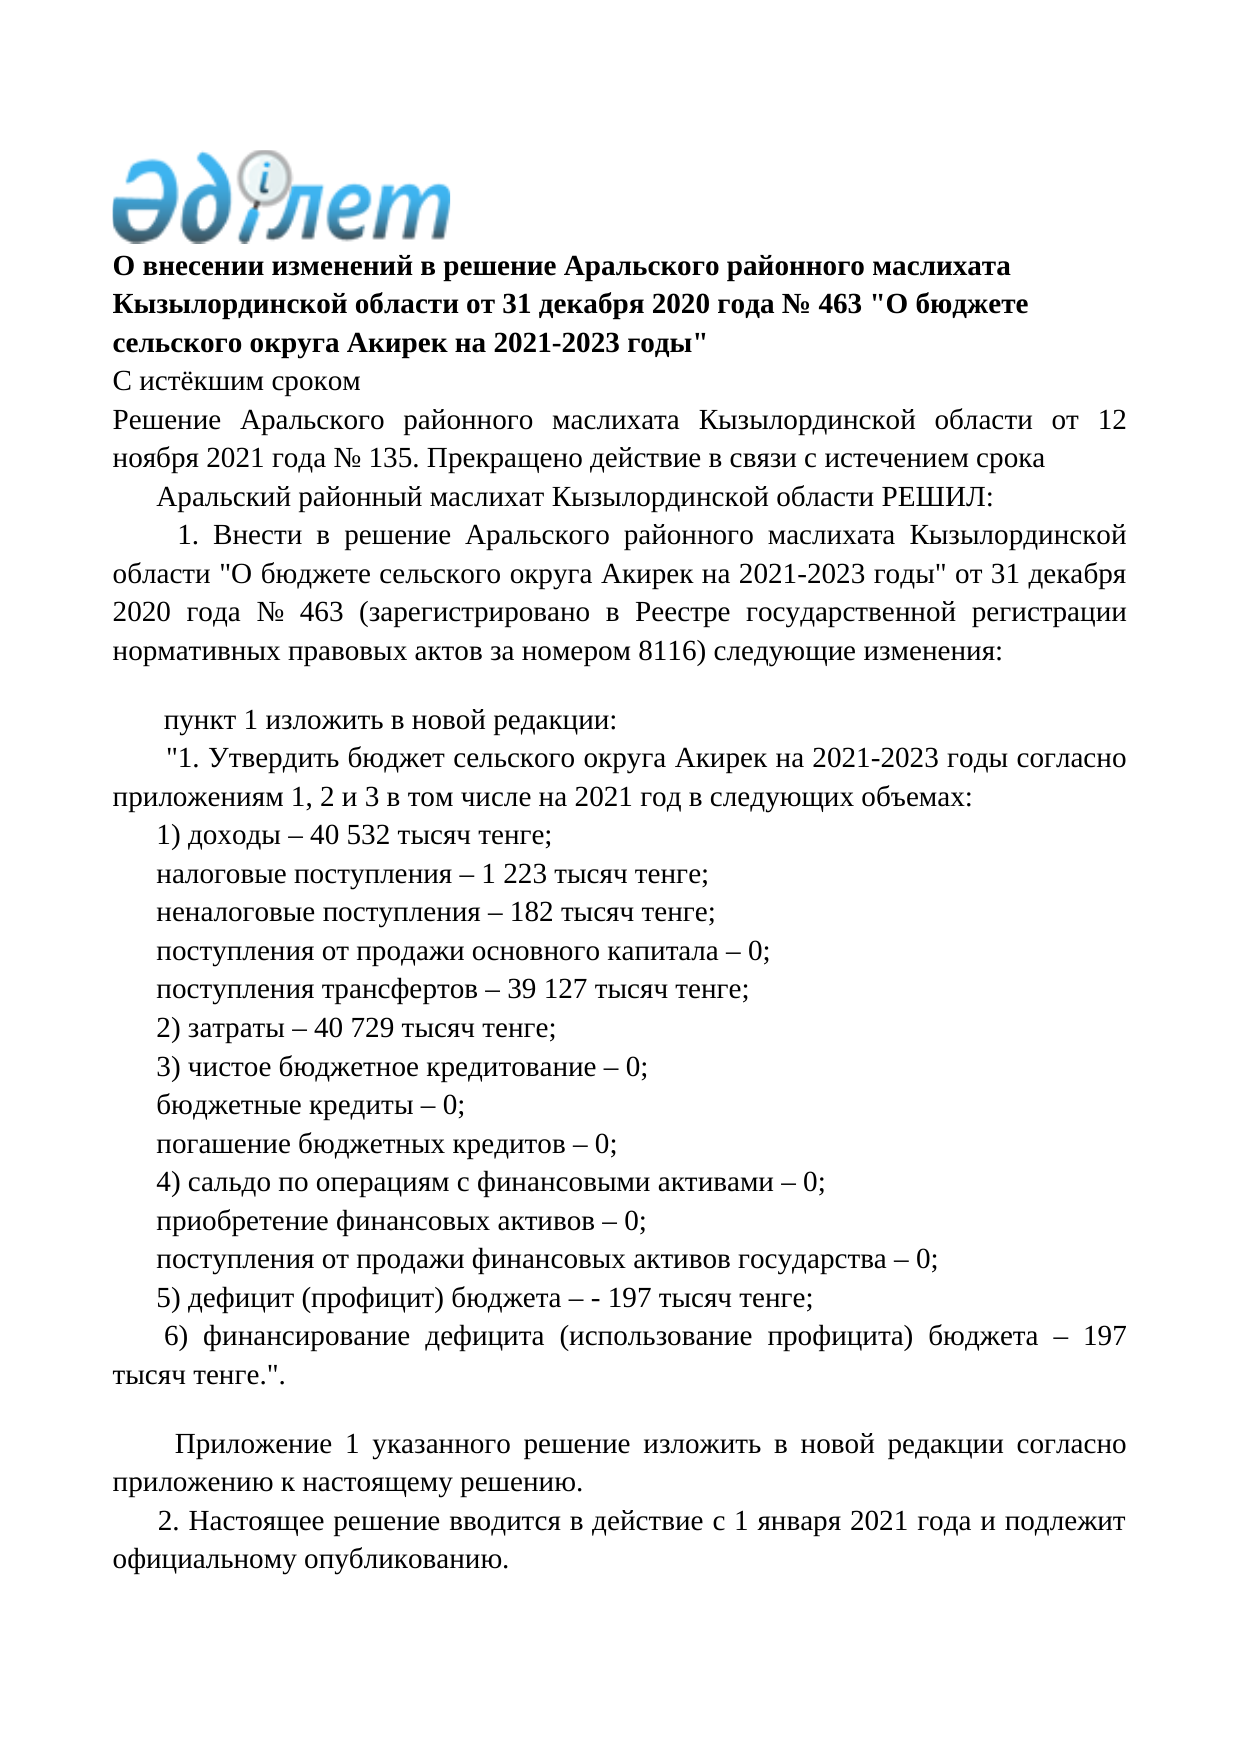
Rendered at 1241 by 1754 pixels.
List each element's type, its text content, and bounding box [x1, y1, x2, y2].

text 1) доходы – 40 532 тысяч тенге; [112, 817, 1128, 851]
text Аральский районный маслихат Кызылординской области РЕШИЛ: [112, 479, 1128, 512]
text поступления от продажи финансовых активов государства – 0; [112, 1241, 1128, 1275]
text поступления от продажи основного капитала – 0; [112, 933, 1128, 967]
text бюджетные кредиты – 0; [112, 1087, 1128, 1121]
text поступления трансфертов – 39 127 тысяч тенге; [112, 972, 1128, 1005]
text 3) чистое бюджетное кредитование – 0; [112, 1049, 1128, 1082]
text пункт 1 изложить в новой редакции: [112, 702, 1128, 735]
text 4) сальдо по операциям с финансовыми активами – 0; [112, 1164, 1128, 1198]
text погашение бюджетных кредитов – 0; [112, 1126, 1128, 1159]
text 2) затраты – 40 729 тысяч тенге; [112, 1010, 1128, 1044]
text Приложение 1 указанного решение изложить в новой редакции согласно приложению к настоящему решению. [112, 1426, 1128, 1498]
text С истёкшим сроком [112, 363, 1128, 397]
picture [112, 150, 451, 244]
text 1. Внести в решение Аральского районного маслихата Кызылординской области "О бюджете сельского округа Акирек на 2021-2023 годы" от 31 декабря 2020 года № 463 (зарегистрировано в Реестре государственной регистрации нормативных правовых актов за номером 8116) следующие изменения: [112, 517, 1128, 667]
text приобретение финансовых активов – 0; [112, 1203, 1128, 1236]
text налоговые поступления – 1 223 тысяч тенге; [112, 856, 1128, 889]
text Решение Аральского районного маслихата Кызылординской области от 12 ноября 2021 года № 135. Прекращено действие в связи с истечением срока [112, 402, 1128, 474]
text 5) дефицит (профицит) бюджета – - 197 тысяч тенге; [112, 1280, 1128, 1313]
text О внесении изменений в решение Аральского районного маслихата Кызылординской области от 31 декабря 2020 года № 463 "О бюджете сельского округа Акирек на 2021-2023 годы" [112, 248, 1128, 358]
text неналоговые поступления – 182 тысяч тенге; [112, 894, 1128, 928]
text 6) финансирование дефицита (использование профицита) бюджета – 197 тысяч тенге.". [112, 1318, 1128, 1391]
text 2. Настоящее решение вводится в действие с 1 января 2021 года и подлежит официальному опубликованию. [112, 1503, 1128, 1575]
text "1. Утвердить бюджет сельского округа Акирек на 2021-2023 годы согласно приложениям 1, 2 и 3 в том числе на 2021 год в следующих объемах: [112, 740, 1128, 812]
